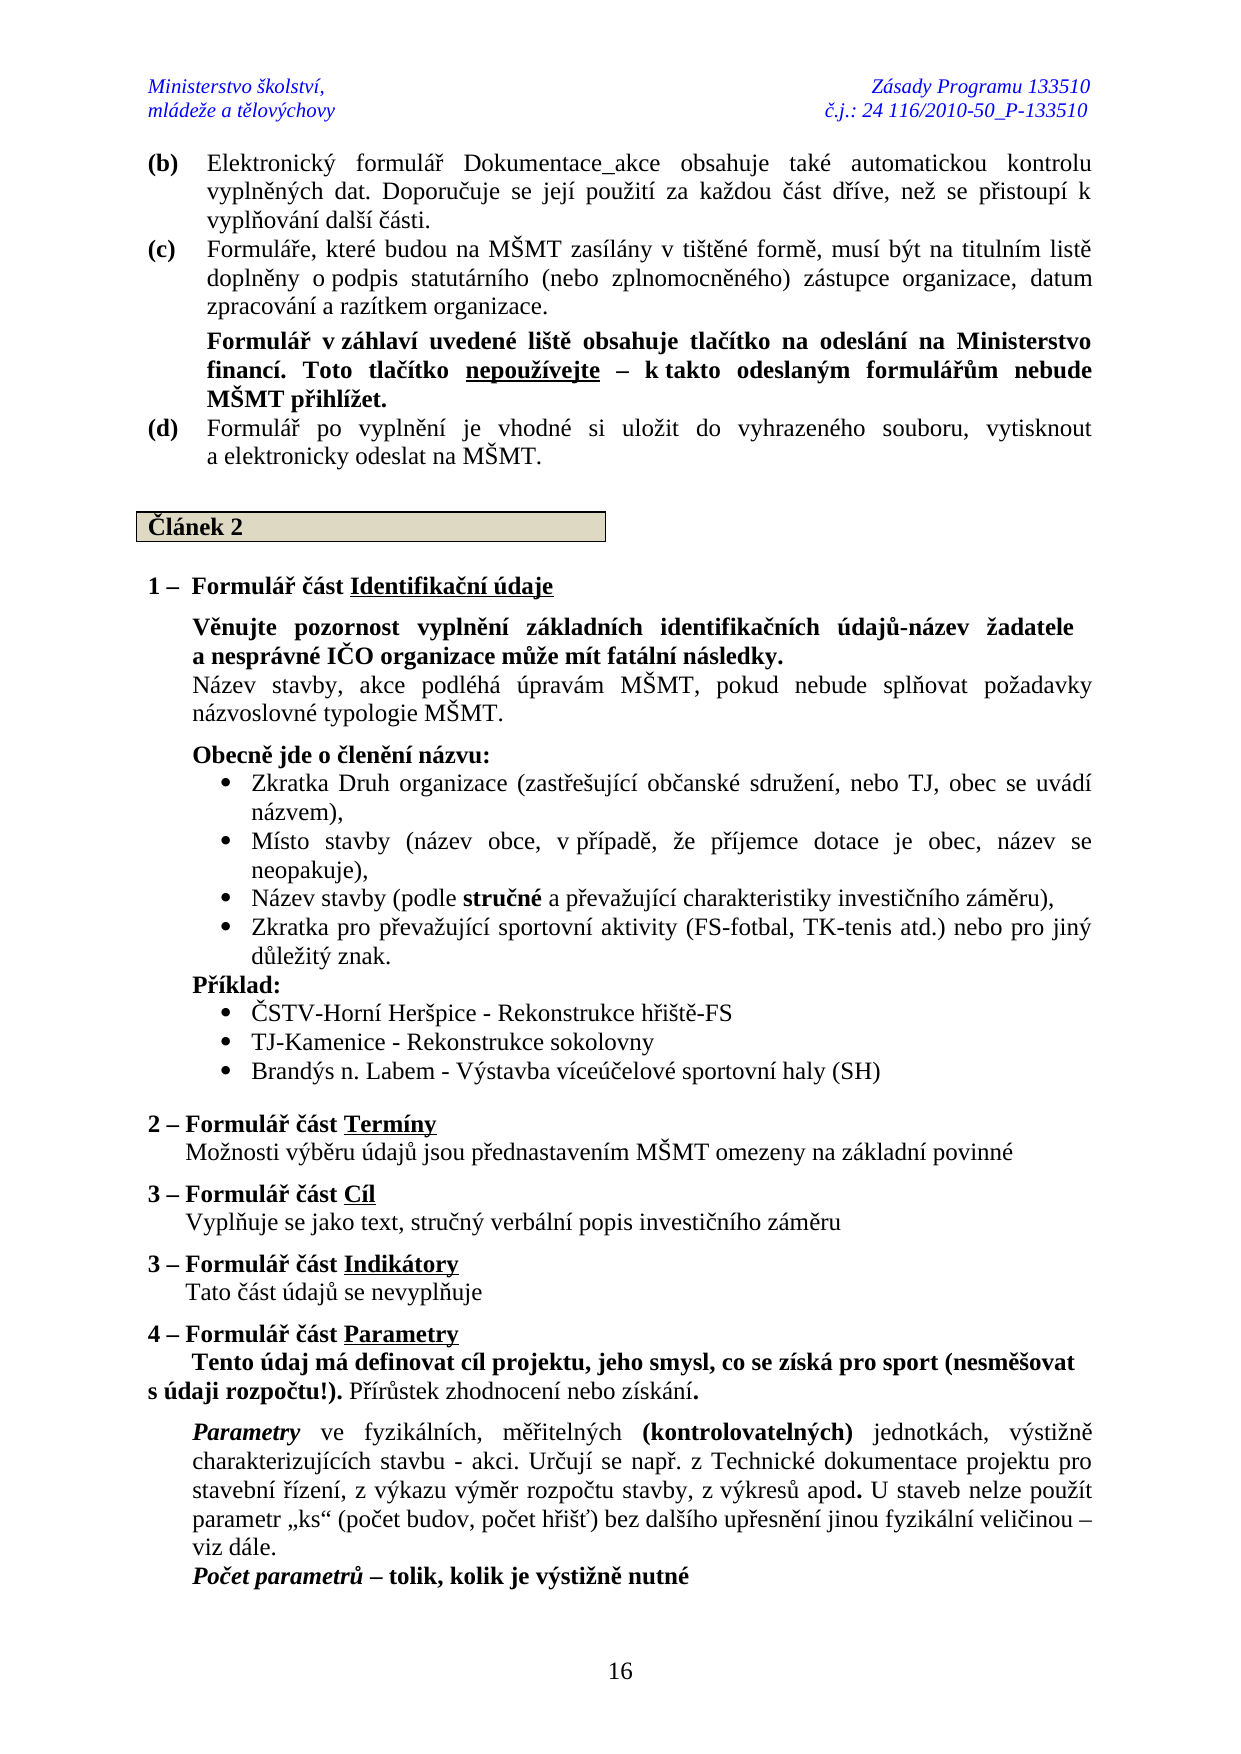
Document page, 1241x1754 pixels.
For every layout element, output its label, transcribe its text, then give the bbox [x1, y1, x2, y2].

list ČSTV-Horní Heršpice - Rekonstrukce hřiště-FS [221, 998, 1093, 1027]
text Formulář v záhlaví uvedené liště obsahuje tlačítko na odeslání na Ministerstvo financí. Toto tlačítko nepoužívejte – k takto odeslaným formulářům nebude MŠMT přihlížet. [207, 326, 1093, 413]
text (c) Formuláře, které budou na MŠMT zasílány v tištěné formě, musí být na titulním listě doplněny o podpis statutárního (nebo zplnomocněného) zástupce organizace, datum zpracování a razítkem organizace. [148, 234, 1093, 320]
text Možnosti výběru údajů jsou přednastavením MŠMT omezeny na základní povinné [148, 1137, 1093, 1166]
text (b) Elektronický formulář Dokumentace_akce obsahuje také automatickou kontrolu vyplněných dat. Doporučuje se její použití za každou část dříve, než se přistoupí k vyplňování další části. [148, 148, 1093, 234]
text Obecně jde o členění názvu: [192, 740, 1093, 768]
list Zkratka pro převažující sportovní aktivity (FS-fotbal, TK-tenis atd.) nebo pro jiný důležitý znak. [221, 912, 1093, 970]
text Věnujte pozornost vyplnění základních identifikačních údajů-název žadatele a nesprávné IČO organizace může mít fatální následky. [192, 612, 1093, 670]
text Tato část údajů se nevyplňuje [148, 1277, 1093, 1306]
text Parametry ve fyzikálních, měřitelných (kontrolovatelných) jednotkách, výstižně charakterizujících stavbu - akci. Určují se např. z Technické dokumentace projektu pro stavební řízení, z výkazu výměr rozpočtu stavby, z výkresů apod. U staveb nelze použít parametr „ks“ (počet budov, počet hřišť) bez dalšího upřesnění jinou fyzikální veličinou – viz dále. [192, 1417, 1093, 1561]
text 3 – Formulář část Indikátory [148, 1249, 1093, 1277]
text Vyplňuje se jako text, stručný verbální popis investičního záměru [148, 1207, 1093, 1236]
list Zkratka Druh organizace (zastřešující občanské sdružení, nebo TJ, obec se uvádí názvem), [221, 768, 1093, 826]
text 2 – Formulář část Termíny [148, 1109, 1093, 1137]
text Příklad: [192, 970, 1093, 998]
text (d) Formulář po vyplnění je vhodné si uložit do vyhrazeného souboru, vytisknout a elektronicky odeslat na MŠMT. [148, 413, 1093, 470]
list Brandýs n. Labem - Výstavba víceúčelové sportovní haly (SH) [221, 1056, 1093, 1085]
list TJ-Kamenice - Rekonstrukce sokolovny [221, 1027, 1093, 1056]
list Místo stavby (název obce, v případě, že příjemce dotace je obec, název se neopakuje), [221, 826, 1093, 883]
text Tento údaj má definovat cíl projektu, jeho smysl, co se získá pro sport (nesměšovat s údaji rozpočtu!). Přírůstek zhodnocení nebo získání. [148, 1347, 1093, 1405]
text Název stavby, akce podléhá úpravám MŠMT, pokud nebude splňovat požadavky názvoslovné typologie MŠMT. [192, 670, 1093, 727]
table_header Článek 2 [137, 513, 605, 541]
list Název stavby (podle stručné a převažující charakteristiky investičního záměru), [221, 883, 1093, 912]
text Počet parametrů – tolik, kolik je výstižně nutné [192, 1561, 1093, 1590]
text 1 – Formulář část Identifikační údaje [148, 571, 1093, 600]
text 3 – Formulář část Cíl [148, 1179, 1093, 1207]
text 4 – Formulář část Parametry [148, 1319, 1093, 1347]
